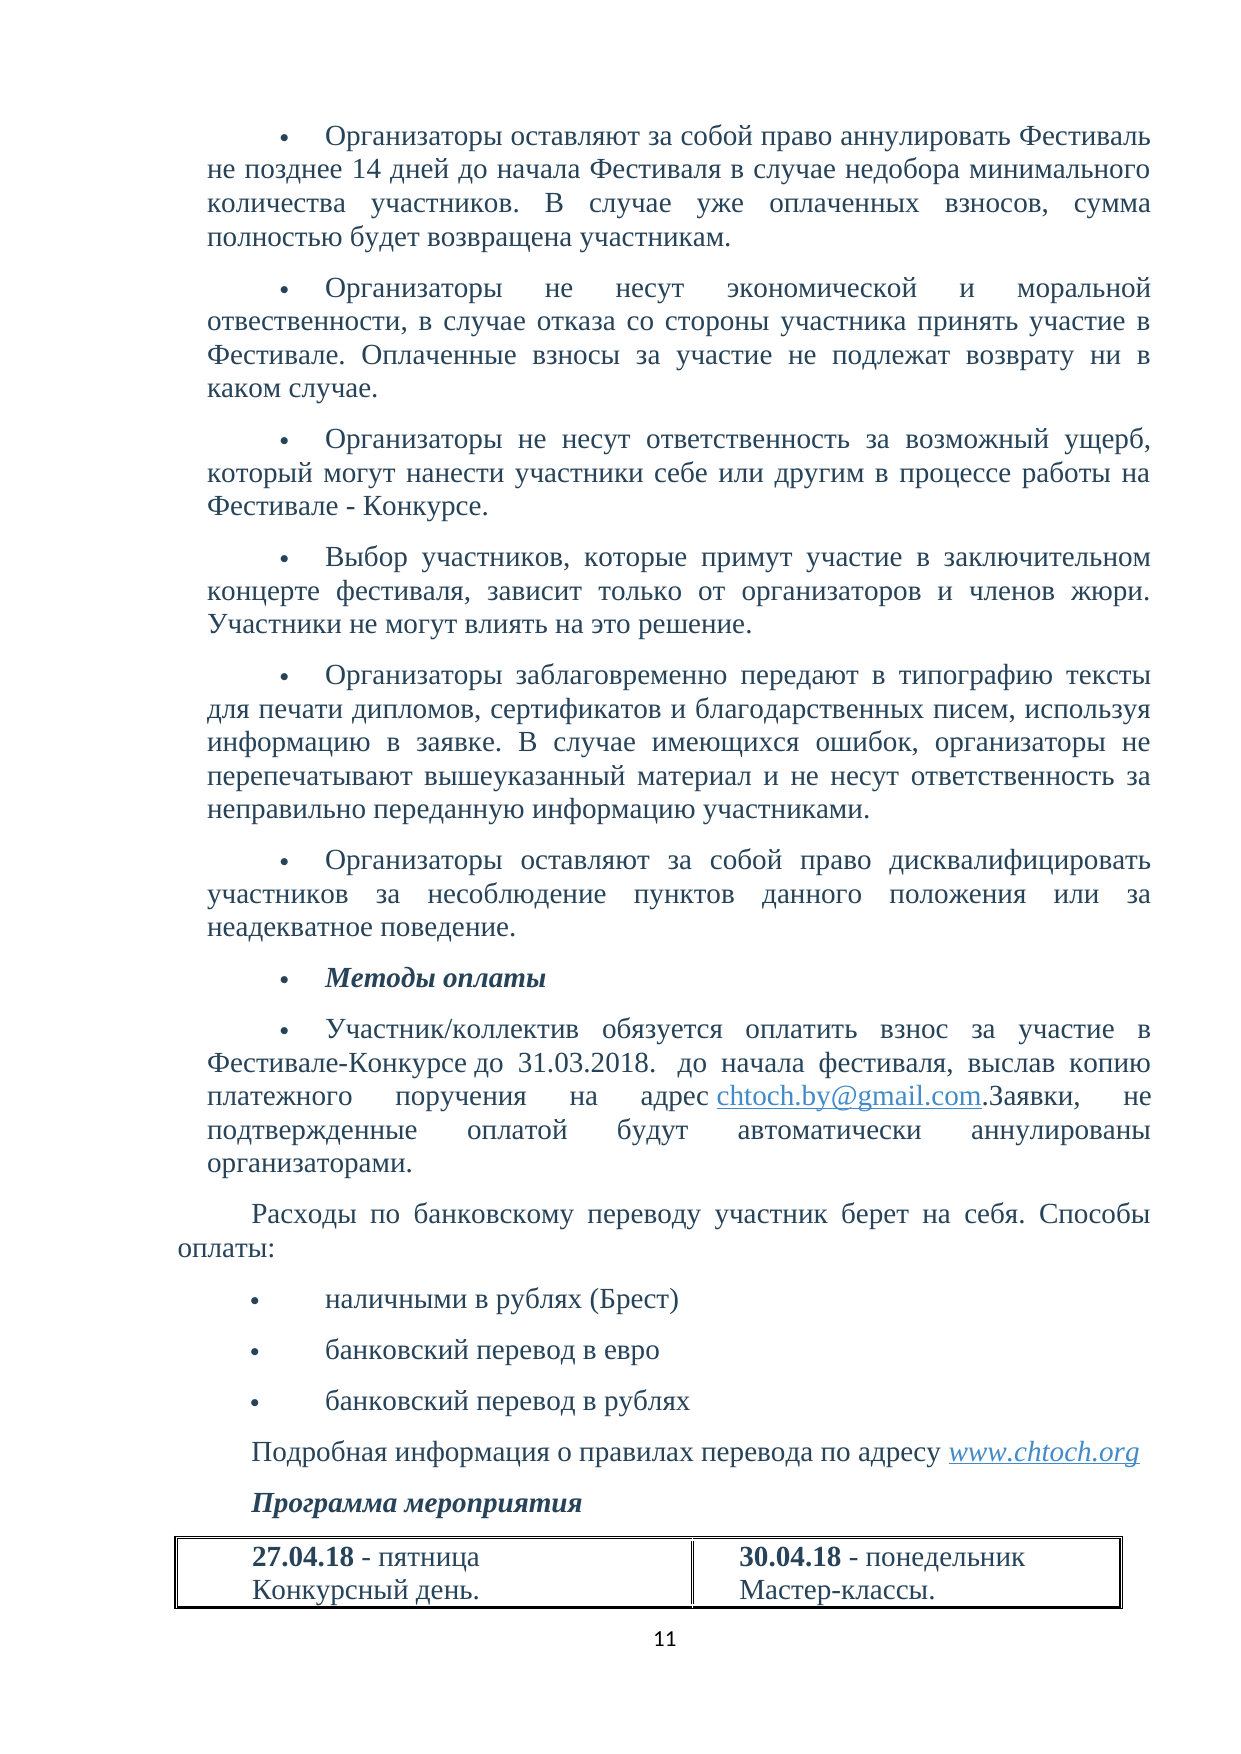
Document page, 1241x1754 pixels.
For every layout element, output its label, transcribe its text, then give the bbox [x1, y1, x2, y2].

list Организаторы заблаговременно передают в типографию тексты для печати дипломов, сертификатов и благодарственных писем, используя информацию в заявке. В случае имеющихся ошибок, организаторы не перепечатывают вышеуказанный материал и не несут ответственность за неправильно переданную информацию участниками. [207, 657, 1152, 825]
list Организаторы не несут экономической и моральной отвественности, в случае отказа со стороны участника принять участие в Фестивале. Оплаченные взносы за участие не подлежат возврату ни в каком случае. [207, 270, 1152, 404]
list наличными в рублях (Брест) [177, 1281, 1152, 1314]
text Подробная информация о правилах перевода по адресу www.chtoch.org [177, 1434, 1152, 1467]
list Организаторы не несут ответственность за возможный ущерб, который могут нанести участники себе или другим в процессе работы на Фестивале - Конкурсе. [207, 421, 1152, 522]
list Выбор участников, которые примут участие в заключительном концерте фестиваля, зависит только от организаторов и членов жюри. Участники не могут влиять на это решение. [207, 539, 1152, 640]
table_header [693, 1539, 1119, 1606]
text Программа мероприятия [177, 1485, 1152, 1518]
list банковский перевод в евро [177, 1332, 1152, 1365]
list Организаторы оставляют за собой право дисквалифицировать участников за несоблюдение пунктов данного положения или за неадекватное поведение. [207, 842, 1152, 943]
list Участник/коллектив обязуется оплатить взнос за участие в Фестивале-Конкурсе до 31.03.2018. до начала фестиваля, выслав копию платежного поручения на адрес сhtoch.by@gmail.com.Заявки, не подтвержденные оплатой будут автоматически аннулированы организаторами. [207, 1011, 1152, 1179]
list Методы оплаты [207, 960, 1152, 994]
list Организаторы оставляют за собой право аннулировать Фестиваль не позднее 14 дней до начала Фестиваля в случае недобора минимального количества участников. В случае уже оплаченных взносов, сумма полностью будет возвращена участникам. [207, 118, 1152, 252]
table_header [178, 1539, 693, 1606]
text Расходы по банковскому переводу участник берет на себя. Способы оплаты: [177, 1196, 1152, 1263]
list банковский перевод в рублях [177, 1383, 1152, 1416]
